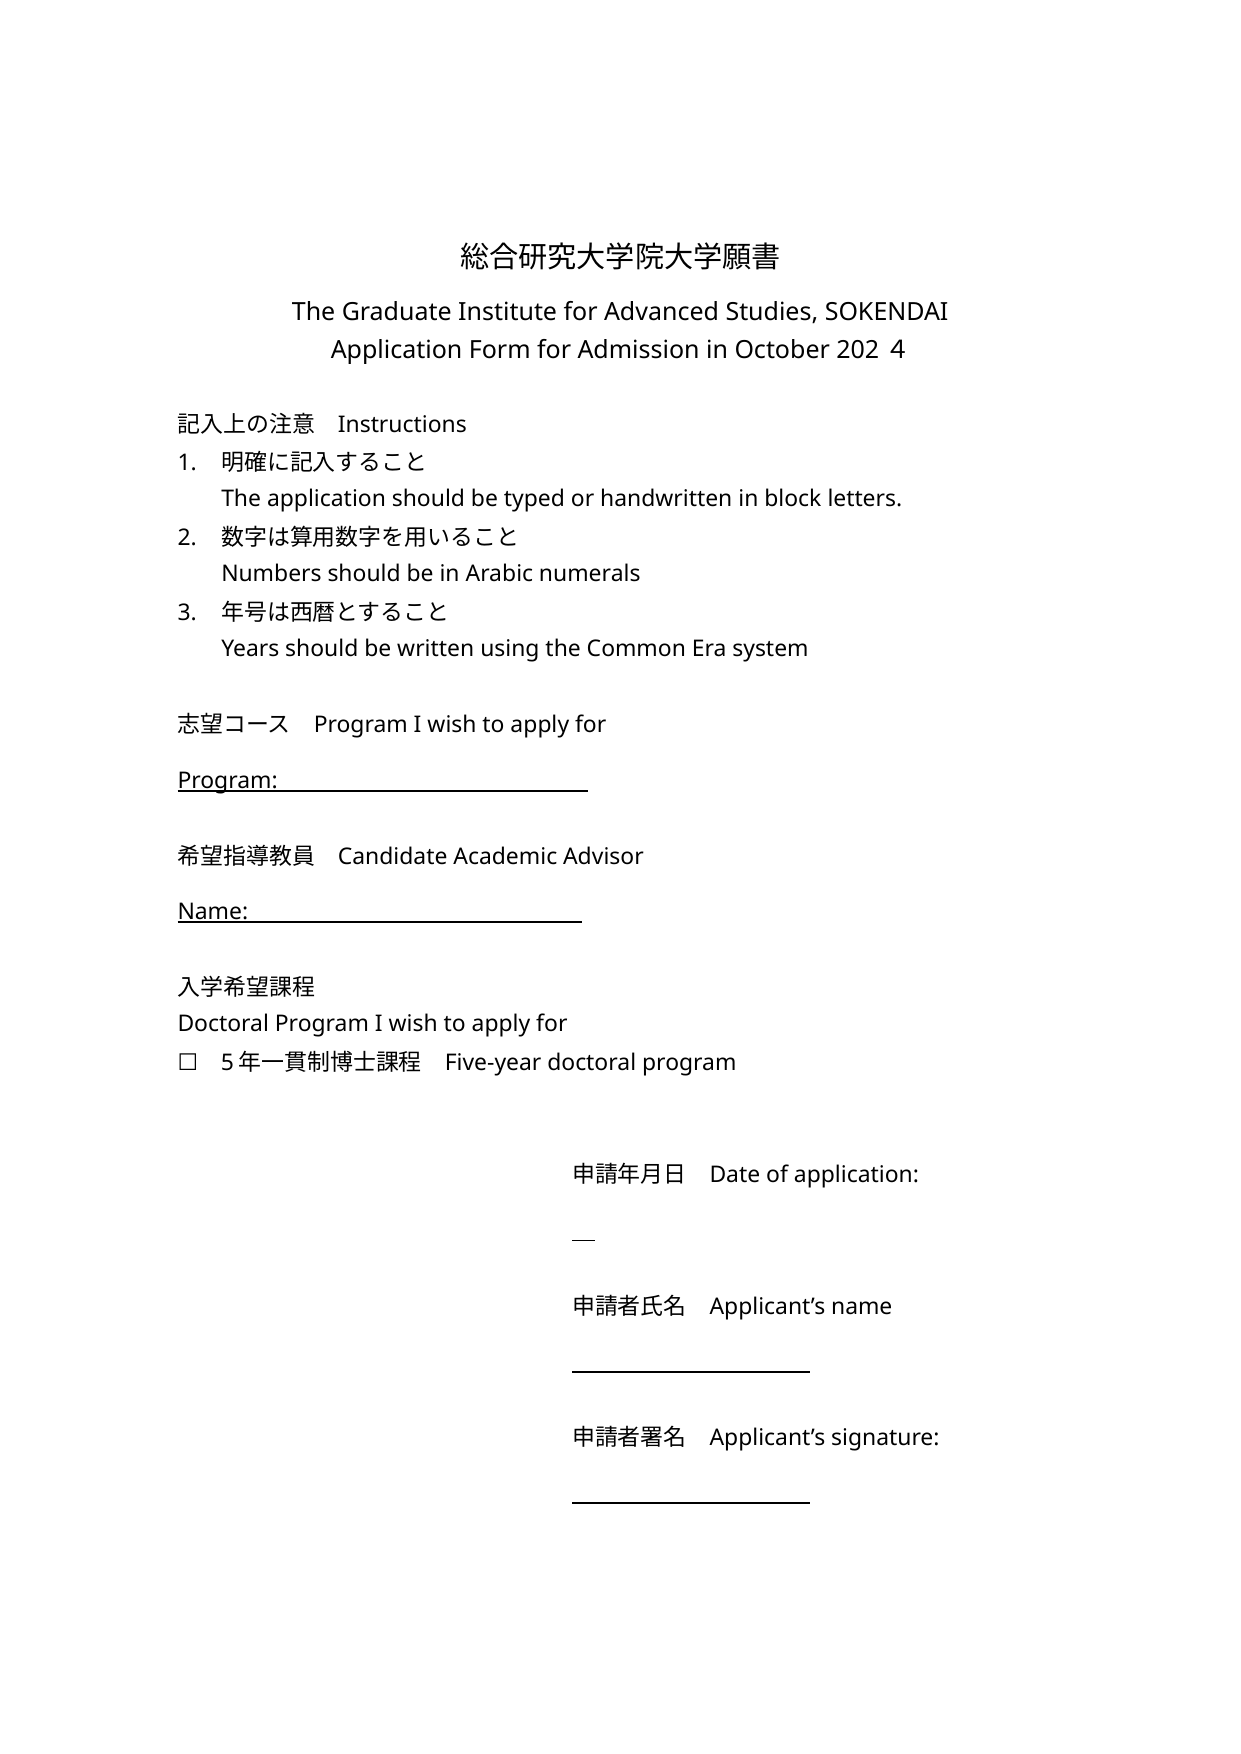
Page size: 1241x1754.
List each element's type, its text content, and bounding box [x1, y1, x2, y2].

list 年号は西暦とすること [177, 592, 1063, 629]
table_header 申請年月日 Date of application: 申請者氏名 Applicant’s name 申請者署名 Applicant’s signature: [561, 1154, 1062, 1511]
text 志望コース Program I wish to apply for [177, 704, 1063, 742]
list 数字は算用数字を用いること [177, 517, 1063, 554]
list Years should be written using the Common Era system [221, 629, 1063, 667]
text 希望指導教員 Candidate Academic Advisor [177, 836, 1063, 873]
list Numbers should be in Arabic numerals [221, 554, 1063, 592]
text 5年一貫制博士課程 Five-year doctoral program [177, 1042, 1063, 1079]
text Doctoral Program I wish to apply for [177, 1004, 1063, 1042]
text 記入上の注意 Instructions [177, 404, 1063, 442]
list The application should be typed or handwritten in block letters. [221, 479, 1063, 517]
text Application Form for Admission in October 202４ [177, 329, 1063, 367]
text Name: [177, 892, 1063, 929]
text The Graduate Institute for Advanced Studies, SOKENDAI [177, 292, 1063, 329]
list 明確に記入すること [177, 442, 1063, 479]
text 総合研究大学院大学願書 [177, 217, 1063, 292]
text Program: [177, 761, 1063, 798]
text 入学希望課程 [177, 967, 1063, 1004]
